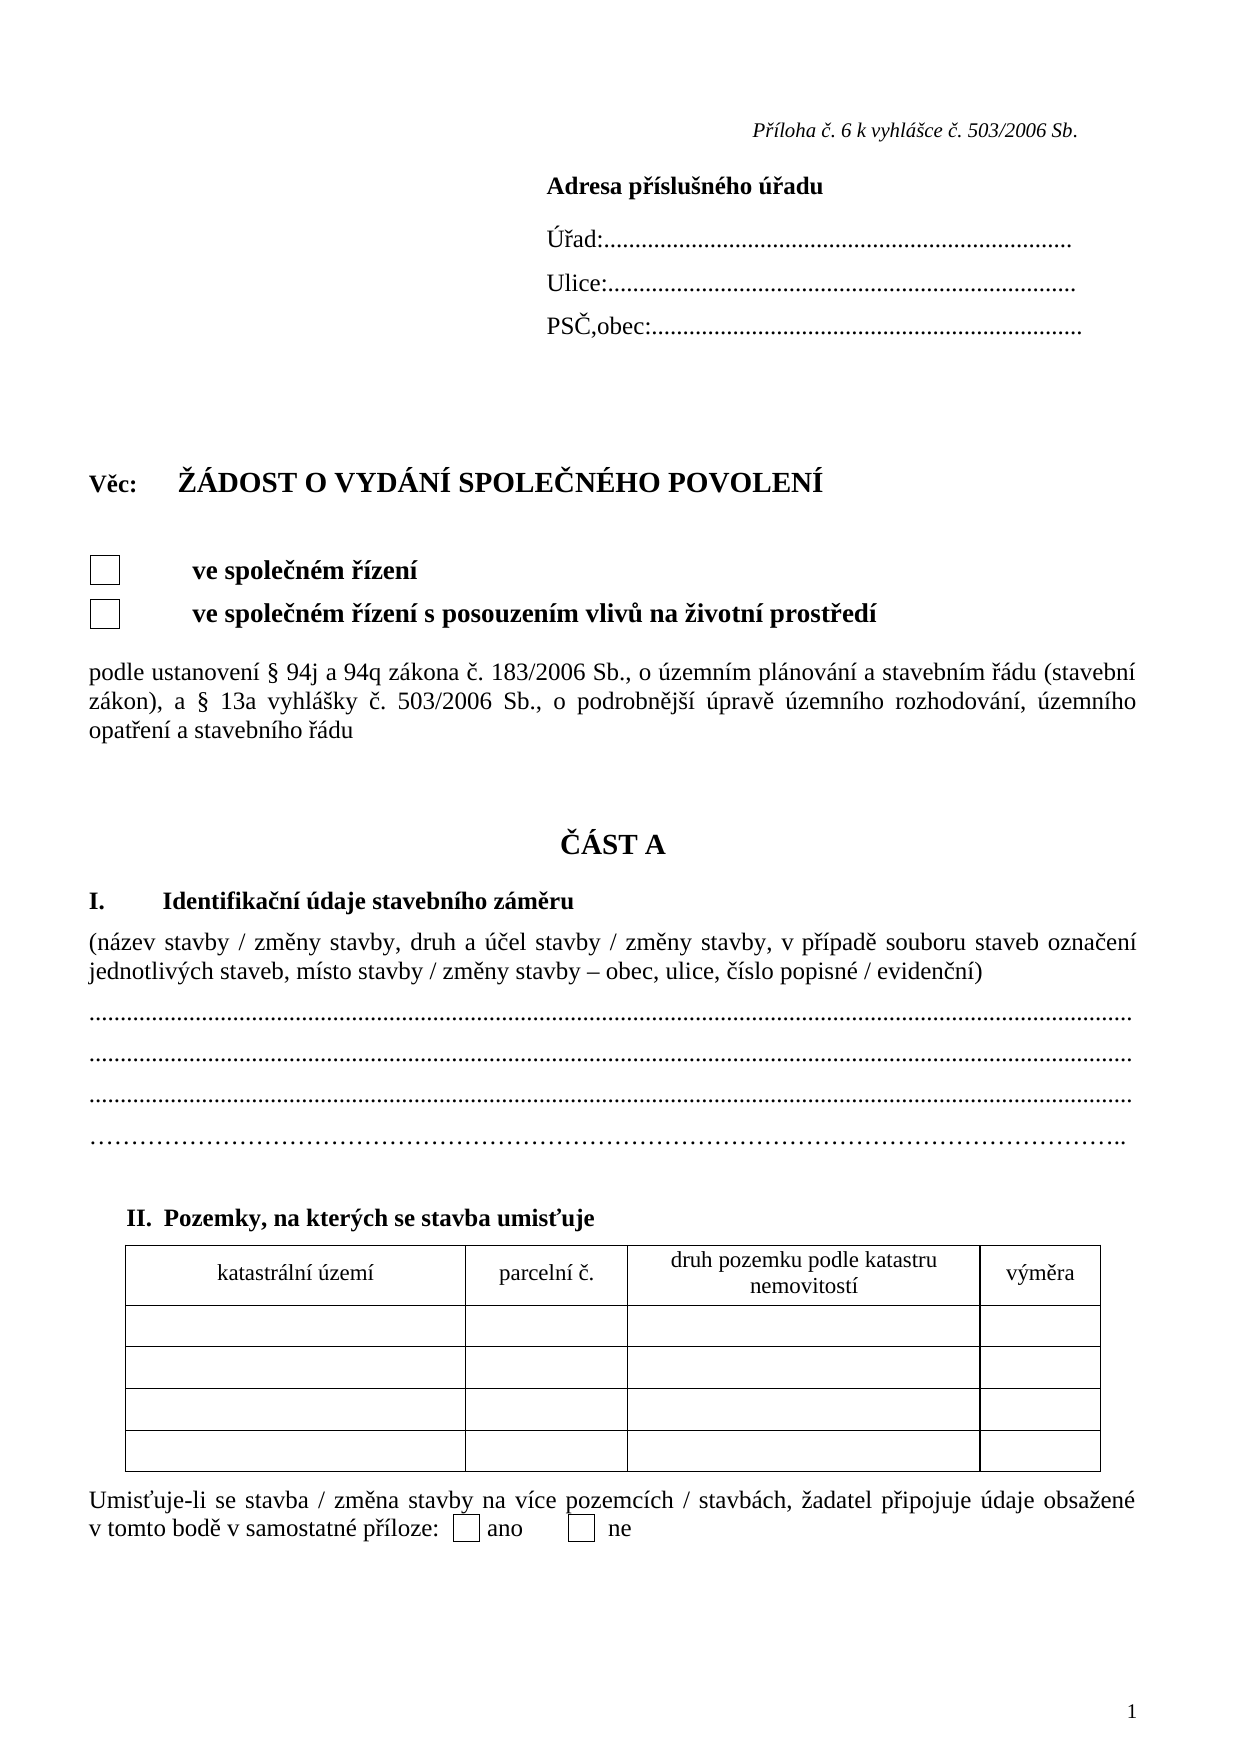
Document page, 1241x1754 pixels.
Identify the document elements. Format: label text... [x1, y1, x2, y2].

text PSČ,obec:..................................................................... [89, 311, 1137, 339]
table_cell [628, 1347, 979, 1388]
table_header parcelní č. [466, 1246, 627, 1304]
text Příloha č. 6 k vyhlášce č. 503/2006 Sb. [679, 118, 1137, 142]
text ....................................................................................................................................................................... [89, 1079, 1137, 1108]
table_cell [126, 1431, 465, 1471]
text …………………………………………………………………………………………………………….. [89, 1121, 1137, 1149]
text Úřad:........................................................................... [89, 224, 1137, 253]
table_cell [981, 1306, 1100, 1346]
text Ulice:........................................................................... [89, 268, 1137, 296]
text Umisťuje-li se stavba / změna stavby na více pozemcích / stavbách, žadatel připojuje údaje obsažené v tomto bodě v samostatné příloze: ano ne [89, 1485, 1137, 1542]
text (název stavby / změny stavby, druh a účel stavby / změny stavby, v případě souboru staveb označení jednotlivých staveb, místo stavby / změny stavby – obec, ulice, číslo popisné / evidenční) [89, 927, 1137, 984]
table_header katastrální území [126, 1246, 465, 1304]
table_cell [628, 1389, 979, 1429]
table_cell [126, 1306, 465, 1346]
text Věc: žádost o vydání společného povolení [89, 465, 1137, 499]
table_cell [466, 1389, 627, 1429]
text ve společném řízení [89, 554, 1137, 585]
table_cell [981, 1389, 1100, 1429]
table_cell [126, 1389, 465, 1429]
table_cell [981, 1347, 1100, 1388]
table_cell [466, 1306, 627, 1346]
table_header výměra [981, 1246, 1100, 1304]
table_cell [628, 1306, 979, 1346]
table_cell [466, 1431, 627, 1471]
text ....................................................................................................................................................................... [89, 997, 1137, 1026]
list Identifikační údaje stavebního záměru [89, 886, 1137, 914]
table_header druh pozemku podle katastru nemovitostí [628, 1246, 979, 1304]
table_cell [628, 1431, 979, 1471]
table_cell [126, 1347, 465, 1388]
text podle ustanovení § 94j a 94q zákona č. 183/2006 Sb., o územním plánování a stavebním řádu (stavební zákon), a § 13a vyhlášky č. 503/2006 Sb., o podrobnější úpravě územního rozhodování, územního opatření a stavebního řádu [89, 657, 1137, 744]
text ....................................................................................................................................................................... [89, 1038, 1137, 1067]
text ve společném řízení s posouzením vlivů na životní prostředí [89, 598, 1137, 629]
text Adresa příslušného úřadu [89, 171, 1137, 199]
list Pozemky, na kterých se stavba umisťuje [126, 1203, 1137, 1232]
table_cell [981, 1431, 1100, 1471]
table_cell [466, 1347, 627, 1388]
text ČÁST A [89, 827, 1137, 861]
